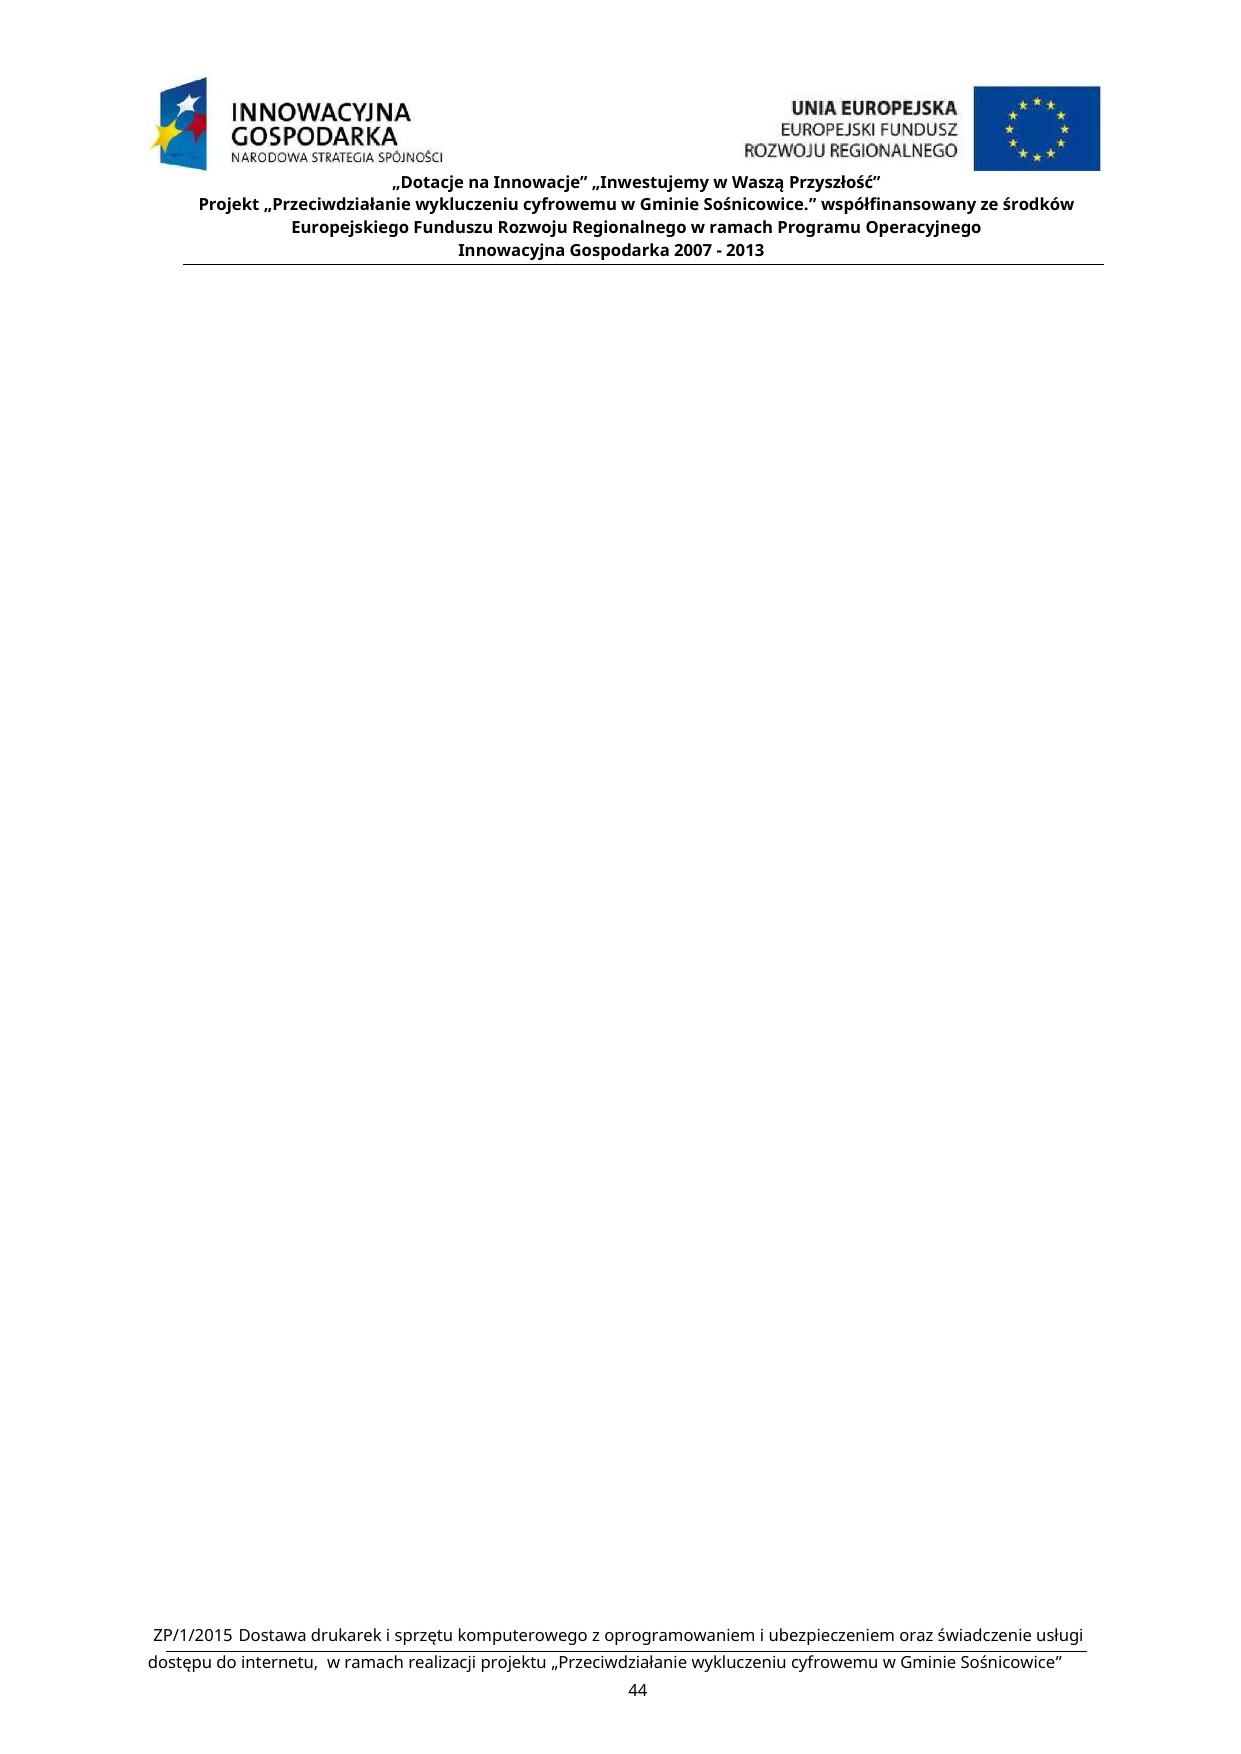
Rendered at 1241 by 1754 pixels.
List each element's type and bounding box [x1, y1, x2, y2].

picture [147, 76, 443, 171]
picture [742, 85, 1101, 171]
